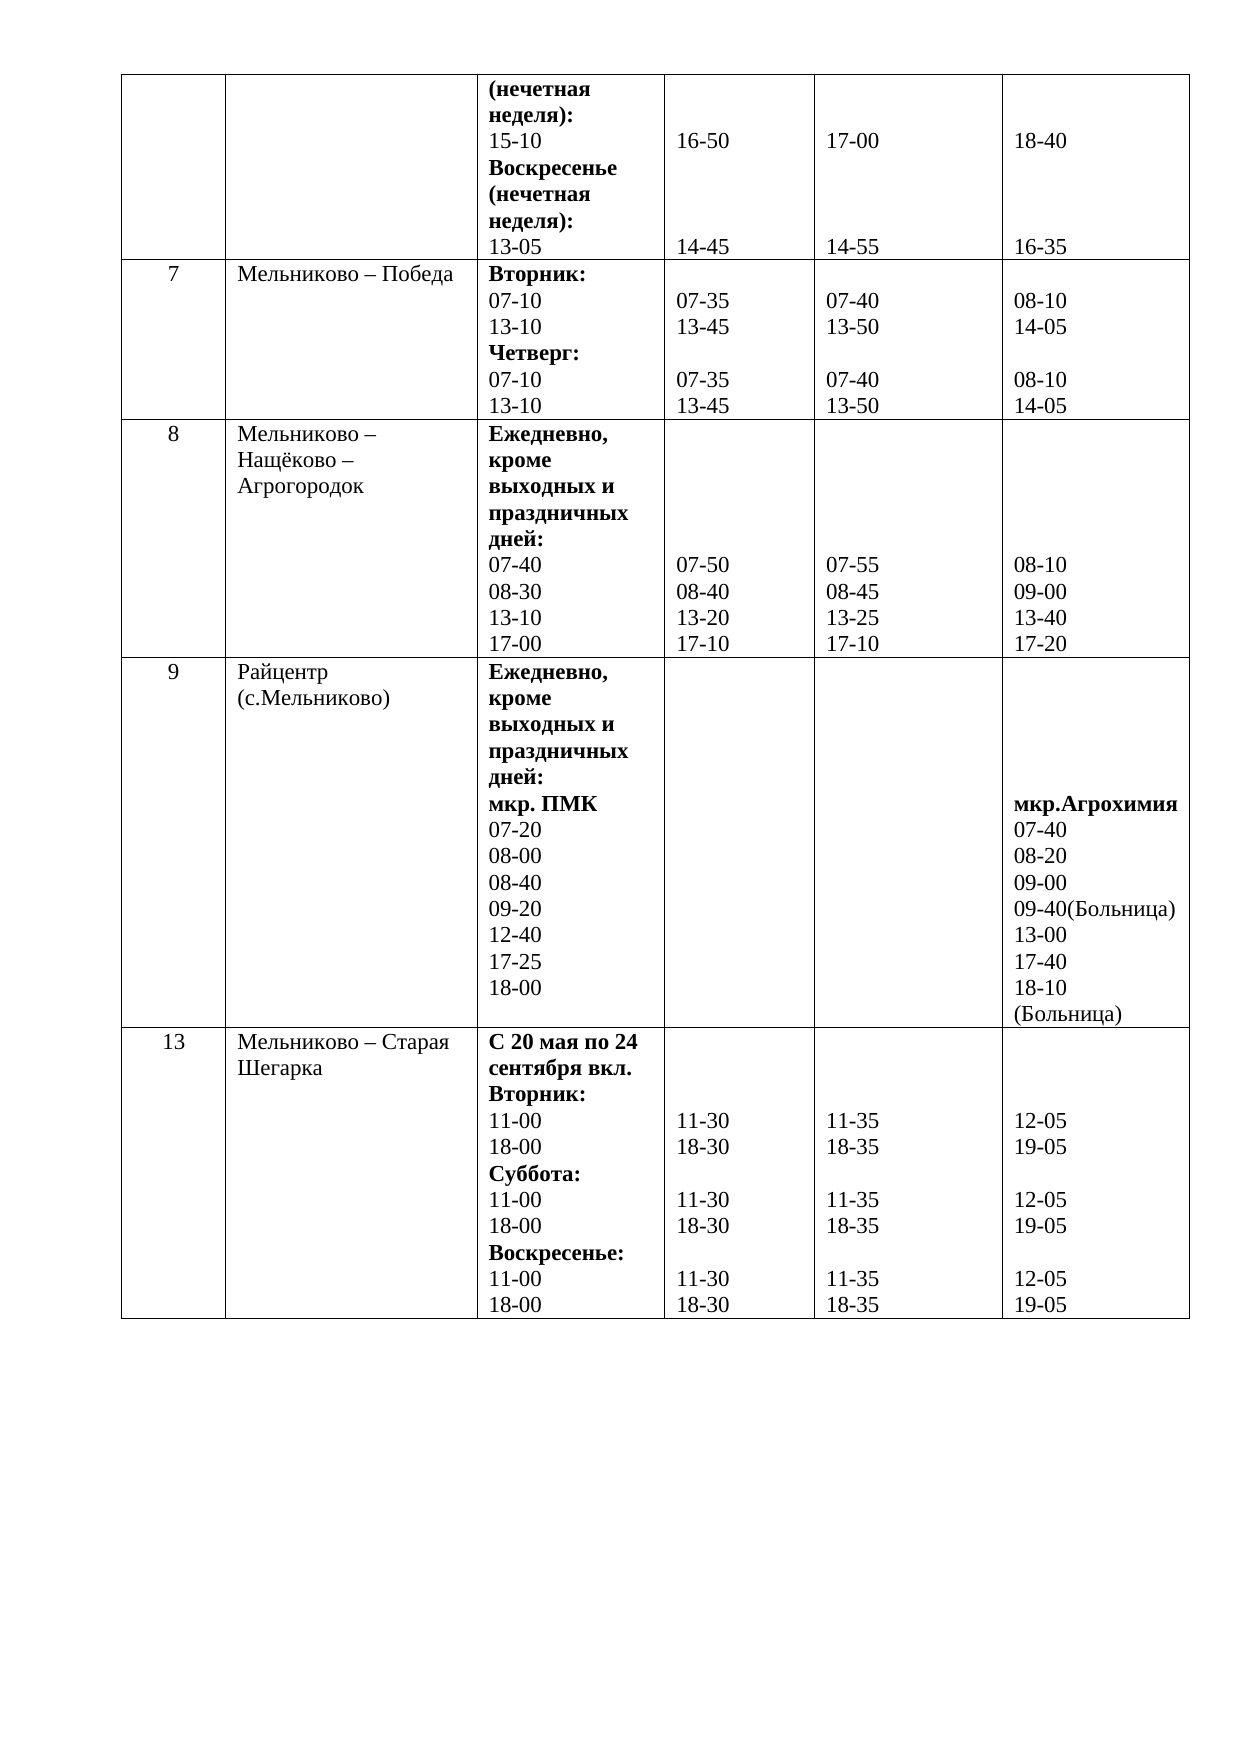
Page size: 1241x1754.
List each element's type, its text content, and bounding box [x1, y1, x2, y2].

table_cell [665, 658, 814, 1027]
table_cell мкр.Агрохимия 07-40 08-20 09-00 09-40(Больница) 13-00 17-40 18-10 (Больница) [1003, 658, 1189, 1027]
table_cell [665, 75, 814, 259]
table_cell Мельниково – Победа [226, 260, 477, 418]
table_cell [815, 658, 1002, 1027]
table_cell 8 [122, 420, 225, 657]
table_cell 13 [122, 1028, 225, 1318]
table_cell 07-40 13-50 07-40 13-50 [815, 260, 1002, 418]
table_cell 9 [122, 658, 225, 1027]
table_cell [478, 75, 664, 259]
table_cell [815, 75, 1002, 259]
table_cell Ежедневно, кроме выходных и праздничных дней: мкр. ПМК 07-20 08-00 08-40 09-20 12-40 17-25 18-00 [478, 658, 664, 1027]
table_cell 08-10 09-00 13-40 17-20 [1003, 420, 1189, 657]
table_cell 07-55 08-45 13-25 17-10 [815, 420, 1002, 657]
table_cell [1003, 75, 1189, 259]
table_cell 12-05 19-05 12-05 19-05 12-05 19-05 [1003, 1028, 1189, 1318]
table_cell С 20 мая по 24 сентября вкл. Вторник: 11-00 18-00 Суббота: 11-00 18-00 Воскресенье: 11-00 18-00 [478, 1028, 664, 1318]
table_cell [226, 75, 477, 259]
table_cell Ежедневно, кроме выходных и праздничных дней: 07-40 08-30 13-10 17-00 [478, 420, 664, 657]
table_cell 07-35 13-45 07-35 13-45 [665, 260, 814, 418]
table_cell 07-50 08-40 13-20 17-10 [665, 420, 814, 657]
table_cell Мельниково – Нащёково – Агрогородок [226, 420, 477, 657]
table_cell 6 [122, 75, 225, 259]
table_cell 7 [122, 260, 225, 418]
table_cell 11-35 18-35 11-35 18-35 11-35 18-35 [815, 1028, 1002, 1318]
table_cell 08-10 14-05 08-10 14-05 [1003, 260, 1189, 418]
table_cell 11-30 18-30 11-30 18-30 11-30 18-30 [665, 1028, 814, 1318]
table_cell Мельниково – Старая Шегарка [226, 1028, 477, 1318]
table_cell Вторник: 07-10 13-10 Четверг: 07-10 13-10 [478, 260, 664, 418]
table_cell Райцентр (с.Мельниково) [226, 658, 477, 1027]
